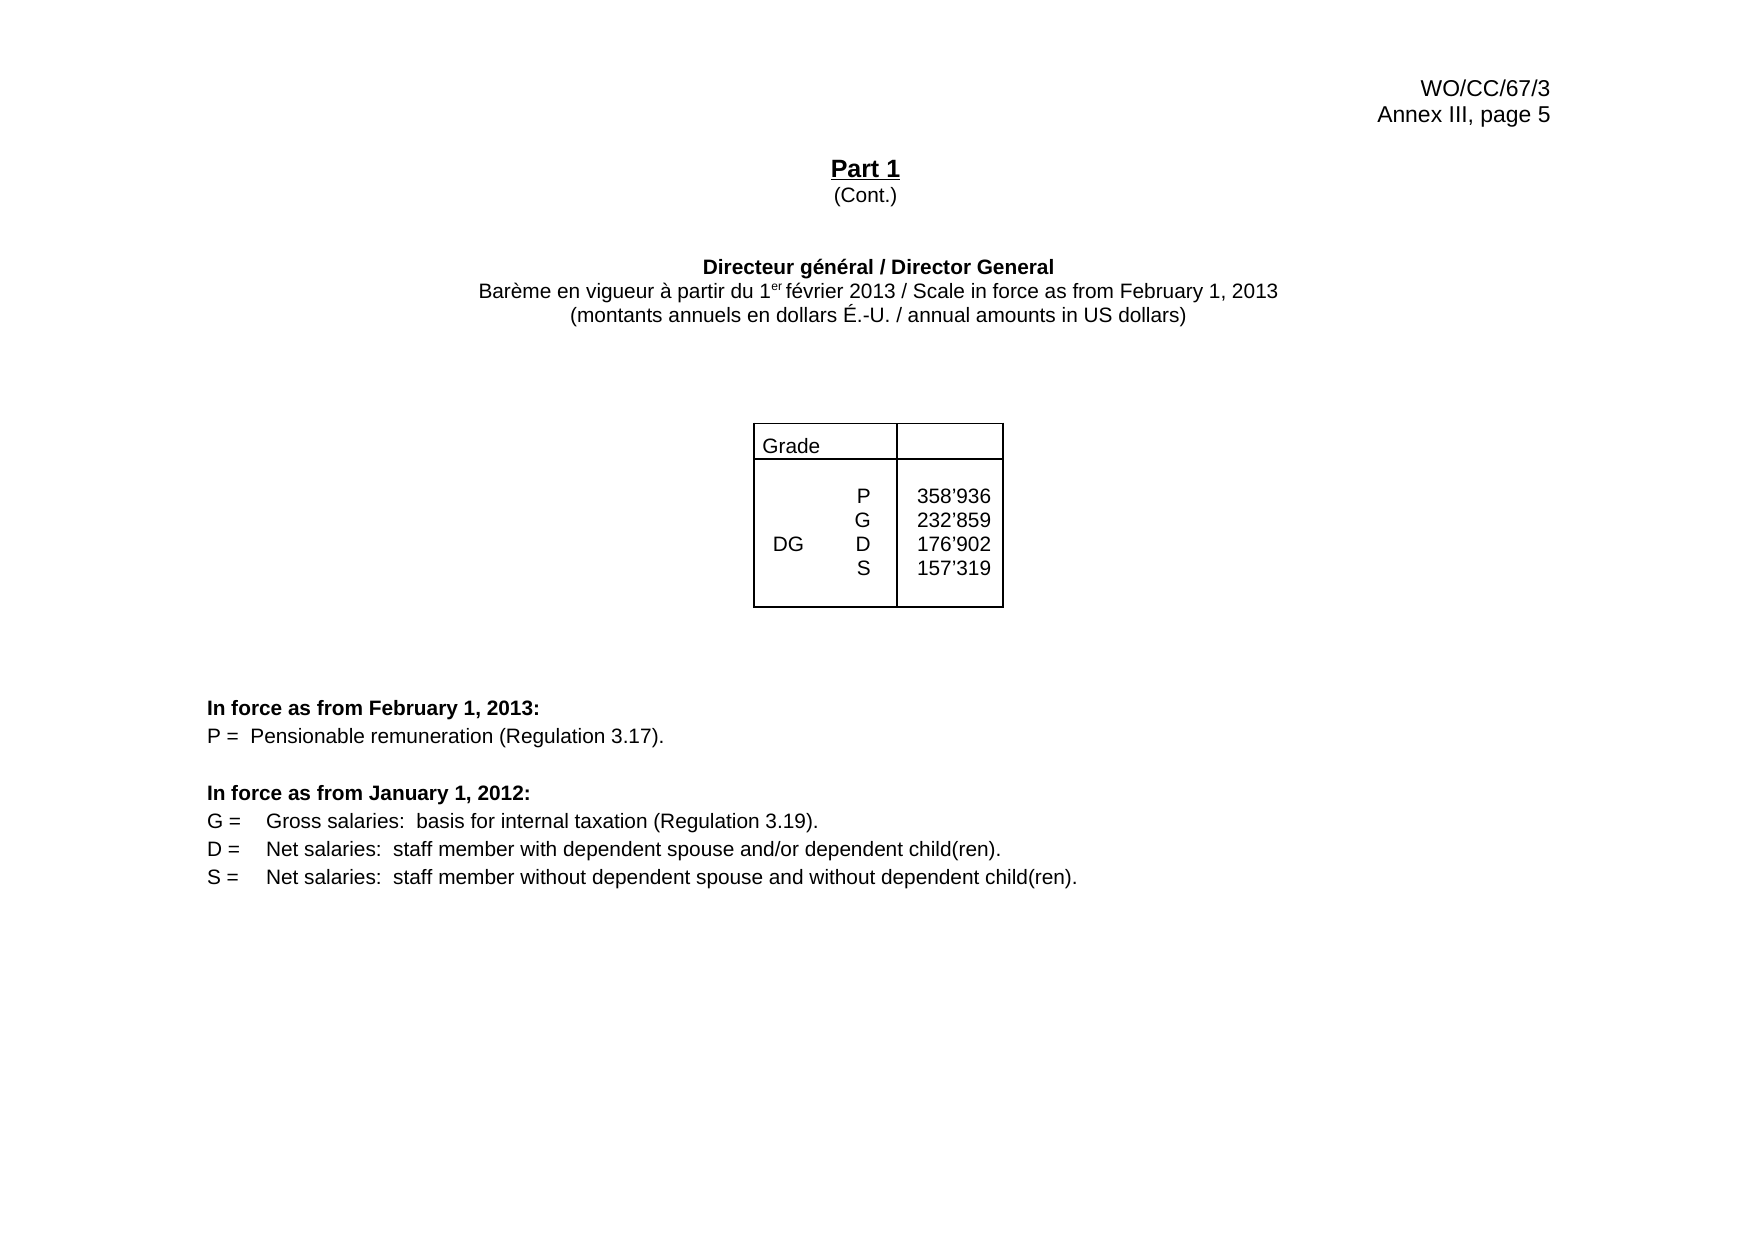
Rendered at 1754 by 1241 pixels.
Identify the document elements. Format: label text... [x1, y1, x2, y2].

text Barème en vigueur à partir du 1er février 2013 / Scale in force as from February 1, 2013 [207, 279, 1550, 303]
table_header [851, 424, 896, 458]
table_cell 358’936 232’859 176’902 157’319 [898, 460, 1002, 606]
text In force as from January 1, 2012: [207, 781, 1550, 804]
text G = Gross salaries: basis for internal taxation (Regulation 3.19). [207, 809, 1550, 833]
table_cell P G D S [851, 460, 896, 606]
text Part 1 [207, 154, 1524, 183]
text In force as from February 1, 2013: [207, 696, 1550, 720]
table_header [898, 424, 1002, 458]
text P = Pensionable remuneration (Regulation 3.17). [207, 724, 1550, 748]
text (Cont.) [207, 183, 1524, 207]
text (montants annuels en dollars É.-U. / annual amounts in US dollars) [207, 303, 1550, 327]
text S = Net salaries: staff member without dependent spouse and without dependent child(ren). [207, 865, 1550, 889]
table_cell DG [755, 460, 848, 606]
text Directeur général / Director General [207, 255, 1550, 279]
text D = Net salaries: staff member with dependent spouse and/or dependent child(ren). [207, 837, 1550, 861]
table_header Grade [755, 424, 848, 458]
